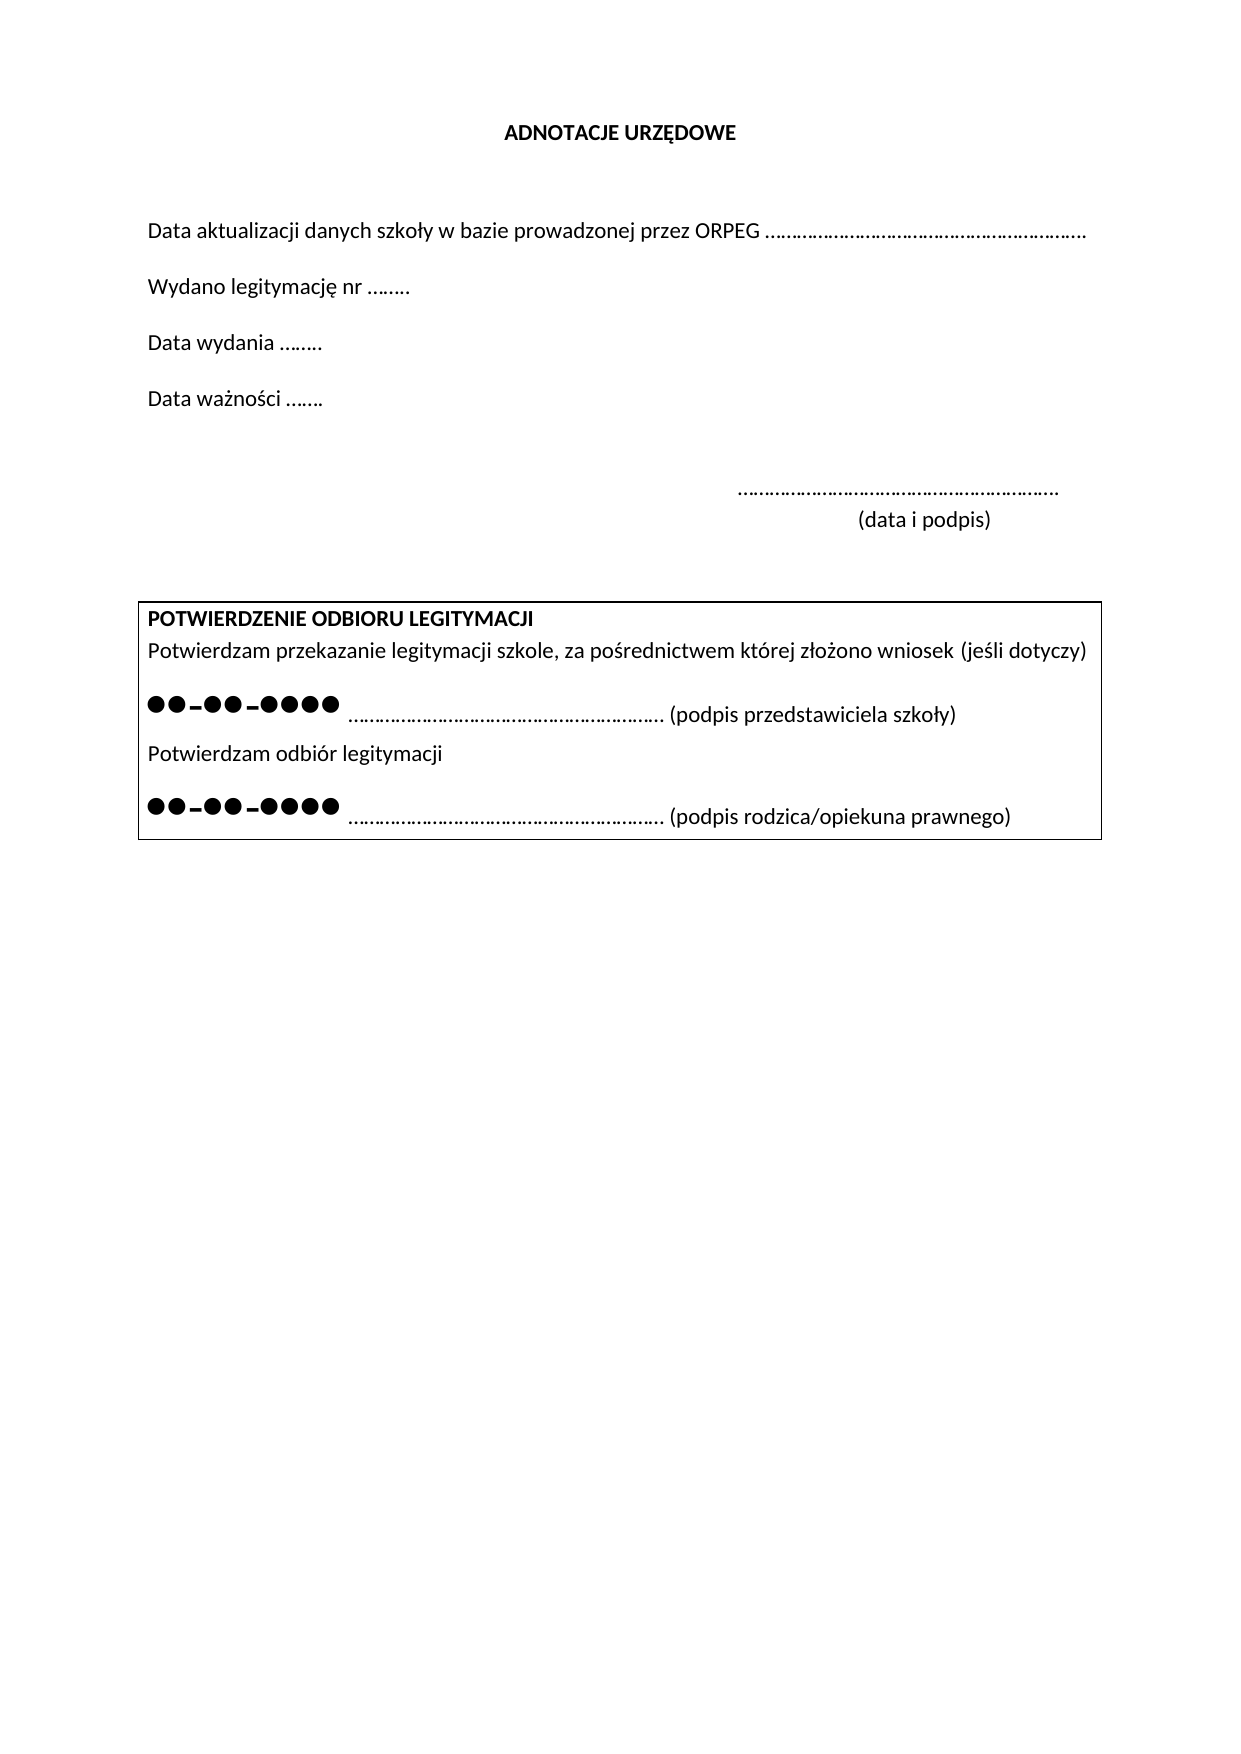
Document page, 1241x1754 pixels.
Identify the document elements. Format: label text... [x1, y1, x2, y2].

text Wydano legitymację nr …….. [148, 272, 1093, 300]
text Data ważności ……. [148, 384, 1093, 412]
text POTWIERDZENIE ODBIORU LEGITYMACJI Potwierdzam przekazanie legitymacji szkole, za pośrednictwem której złożono wniosek (jeśli dotyczy) -- …………………………………………………… (podpis przedstawiciela szkoły) Potwierdzam odbiór legitymacji -- …………………………………………………… (podpis rodzica/opiekuna prawnego) [139, 603, 1101, 839]
text ADNOTACJE URZĘDOWE [148, 118, 1093, 146]
text ……………………………………………………. [664, 473, 1093, 501]
text Data wydania …….. [148, 328, 1093, 356]
text (data i podpis) [148, 505, 1093, 533]
text Data aktualizacji danych szkoły w bazie prowadzonej przez ORPEG ……………………………………………………. [148, 216, 1093, 244]
